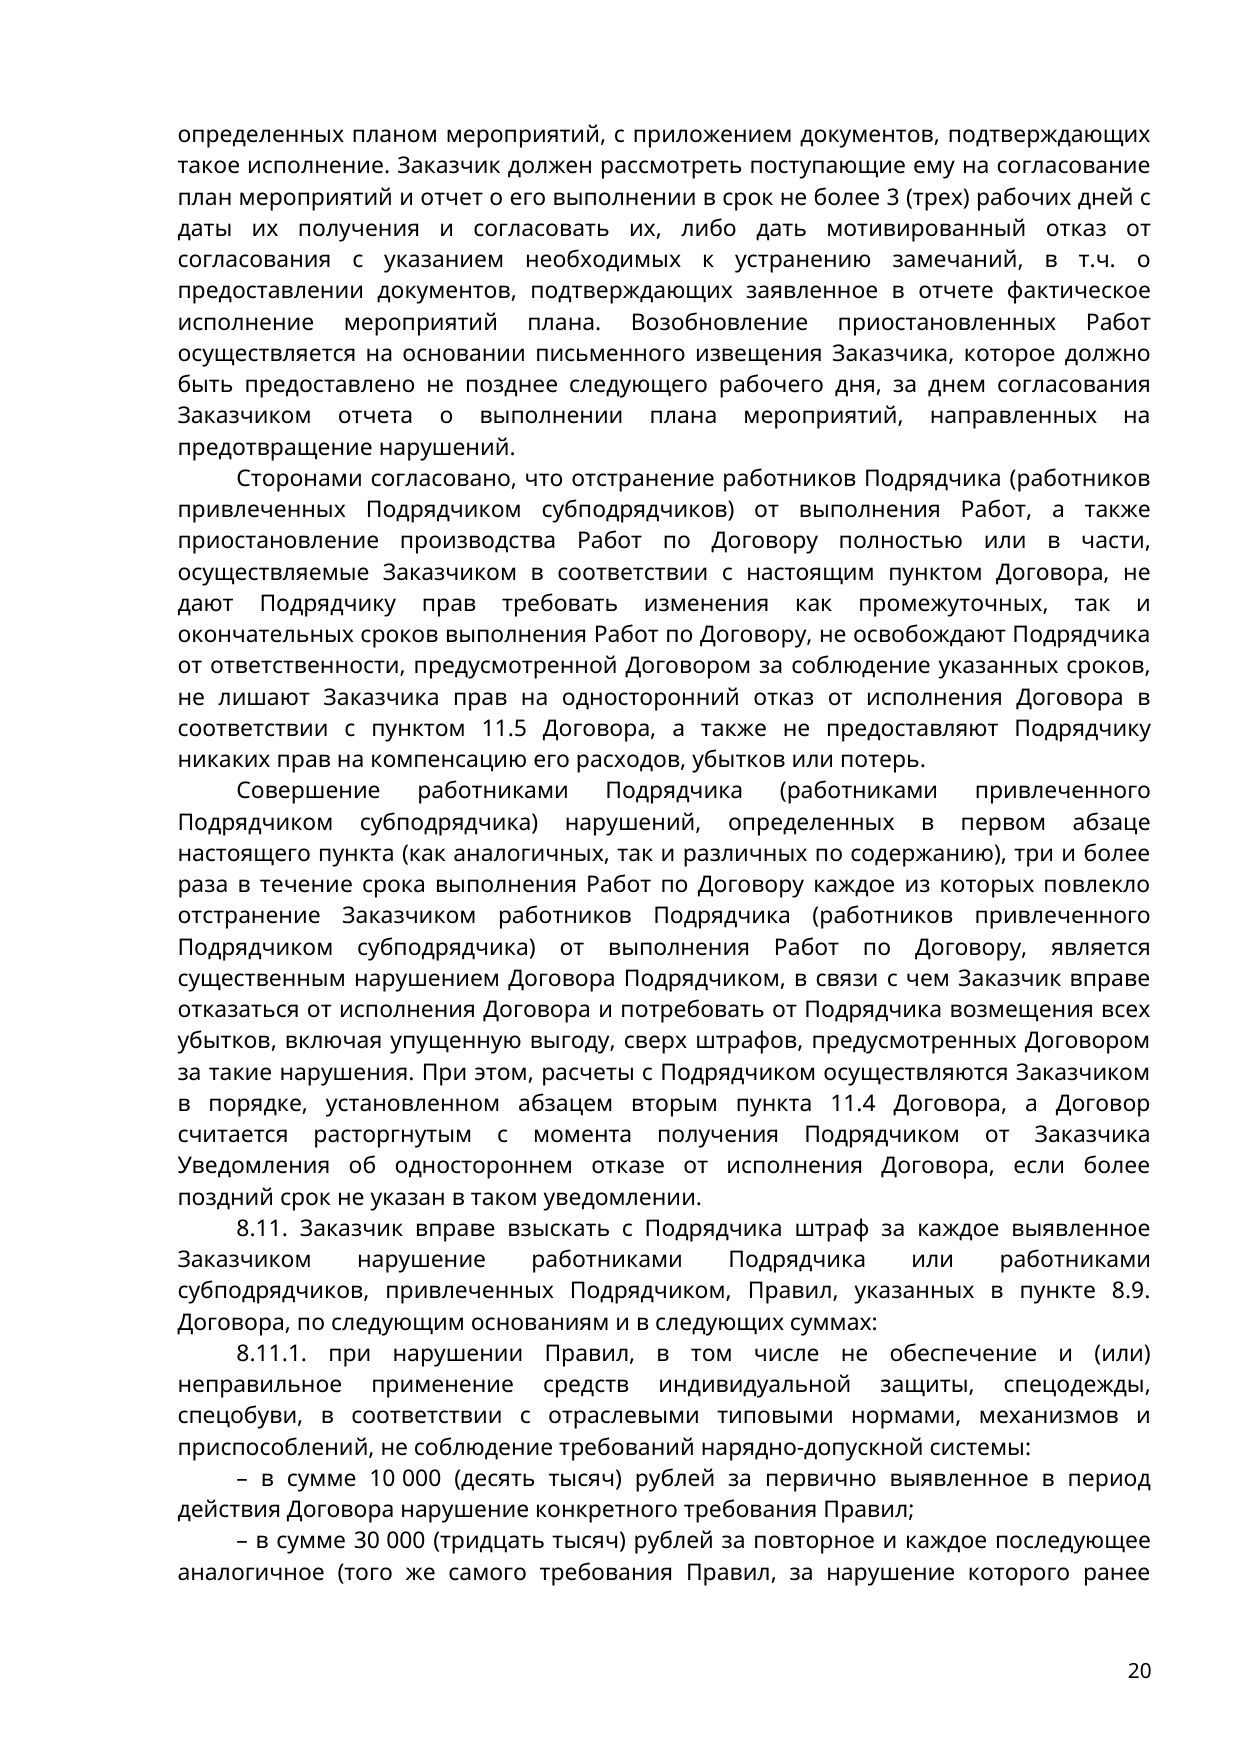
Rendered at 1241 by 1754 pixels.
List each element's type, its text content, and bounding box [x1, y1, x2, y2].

text – в сумме 10 000 (десять тысяч) рублей за первично выявленное в период действия Договора нарушение конкретного требования Правил; [177, 1462, 1152, 1524]
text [177, 1524, 1152, 1587]
text Сторонами согласовано, что отстранение работников Подрядчика (работников привлеченных Подрядчиком субподрядчиков) от выполнения Работ, а также приостановление производства Работ по Договору полностью или в части, осуществляемые Заказчиком в соответствии с настоящим пунктом Договора, не дают Подрядчику прав требовать изменения как промежуточных, так и окончательных сроков выполнения Работ по Договору, не освобождают Подрядчика от ответственности, предусмотренной Договором за соблюдение указанных сроков, не лишают Заказчика прав на односторонний отказ от исполнения Договора в соответствии с пунктом 11.5 Договора, а также не предоставляют Подрядчику никаких прав на компенсацию его расходов, убытков или потерь. [177, 462, 1152, 774]
text 8.11.1. при нарушении Правил, в том числе не обеспечение и (или) неправильное применение средств индивидуальной защиты, спецодежды, спецобуви, в соответствии с отраслевыми типовыми нормами, механизмов и приспособлений, не соблюдение требований нарядно-допускной системы: [177, 1337, 1152, 1462]
text Совершение работниками Подрядчика (работниками привлеченного Подрядчиком субподрядчика) нарушений, определенных в первом абзаце настоящего пункта (как аналогичных, так и различных по содержанию), три и более раза в течение срока выполнения Работ по Договору каждое из которых повлекло отстранение Заказчиком работников Подрядчика (работников привлеченного Подрядчиком субподрядчика) от выполнения Работ по Договору, является существенным нарушением Договора Подрядчиком, в связи с чем Заказчик вправе отказаться от исполнения Договора и потребовать от Подрядчика возмещения всех убытков, включая упущенную выгоду, сверх штрафов, предусмотренных Договором за такие нарушения. При этом, расчеты с Подрядчиком осуществляются Заказчиком в порядке, установленном абзацем вторым пункта 11.4 Договора, а Договор считается расторгнутым с момента получения Подрядчиком от Заказчика Уведомления об одностороннем отказе от исполнения Договора, если более поздний срок не указан в таком уведомлении. [177, 774, 1152, 1212]
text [177, 118, 1152, 462]
text 8.11. Заказчик вправе взыскать с Подрядчика штраф за каждое выявленное Заказчиком нарушение работниками Подрядчика или работниками субподрядчиков, привлеченных Подрядчиком, Правил, указанных в пункте 8.9. Договора, по следующим основаниям и в следующих суммах: [177, 1212, 1152, 1337]
